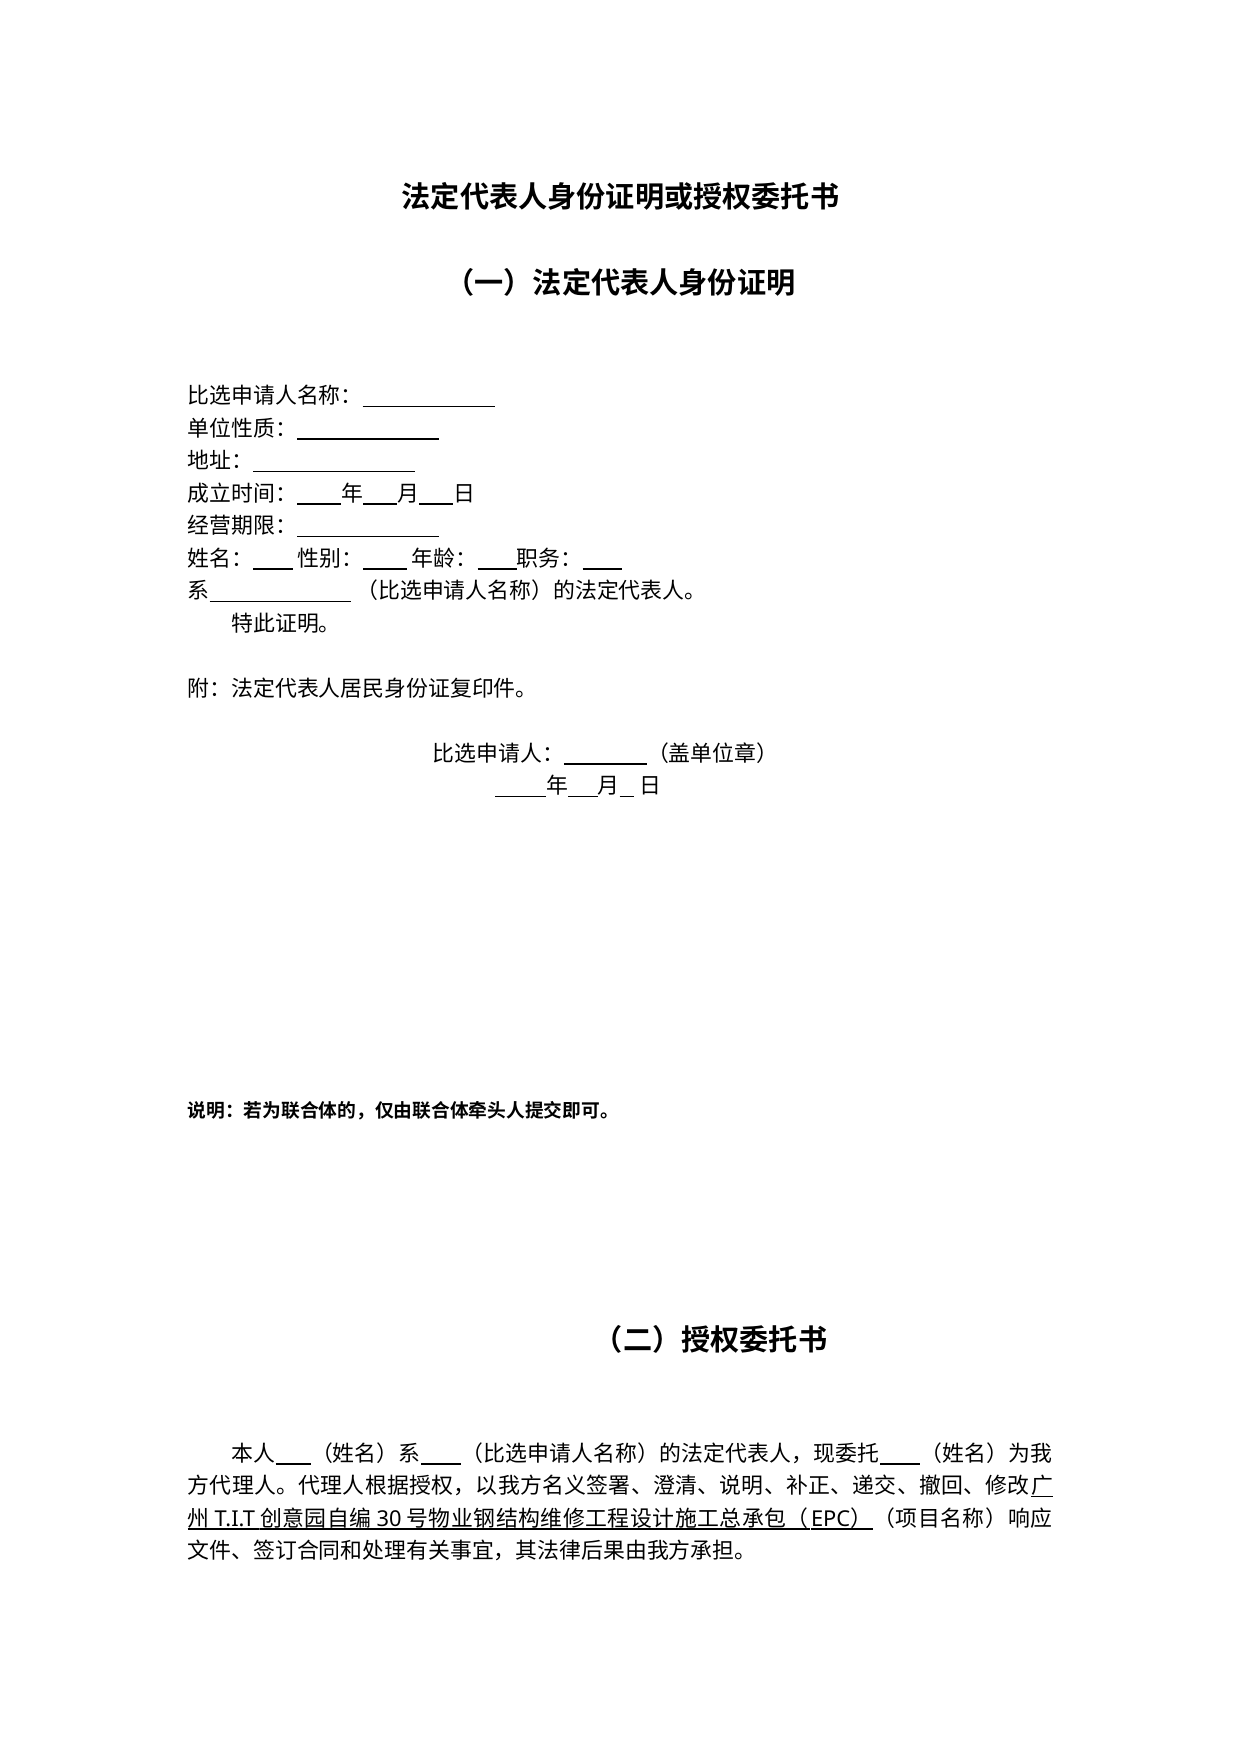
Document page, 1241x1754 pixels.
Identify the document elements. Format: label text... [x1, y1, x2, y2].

text （一）法定代表人身份证明 [187, 248, 1053, 313]
text 比选申请人名称： [187, 378, 1053, 411]
text 年 月 日 [187, 768, 1053, 801]
text 姓名： 性别： 年龄： 职务： [187, 541, 1053, 573]
text 单位性质： [187, 411, 1053, 443]
text 附：法定代表人居民身份证复印件。 [187, 671, 1053, 703]
text 经营期限： [187, 508, 1053, 541]
text 本人 （姓名）系 （比选申请人名称）的法定代表人，现委托 （姓名）为我方代理人。代理人根据授权，以我方名义签署、澄清、说明、补正、递交、撤回、修改广州T.I.T创意园自编30号物业钢结构维修工程设计施工总承包（EPC）（项目名称）响应文件、签订合同和处理有关事宜，其法律后果由我方承担。 [187, 1436, 1053, 1566]
text 地址： [187, 443, 1053, 476]
text 特此证明。 [187, 606, 1053, 638]
text 成立时间： 年 月 日 [187, 476, 1053, 508]
text 比选申请人： （盖单位章） [187, 736, 1053, 768]
text （二）授权委托书 [594, 1306, 1053, 1371]
text 法定代表人身份证明或授权委托书 [187, 162, 1053, 227]
text 系 （比选申请人名称）的法定代表人。 [187, 573, 1053, 606]
text 说明：若为联合体的，仅由联合体牵头人提交即可。 [187, 1093, 1053, 1126]
